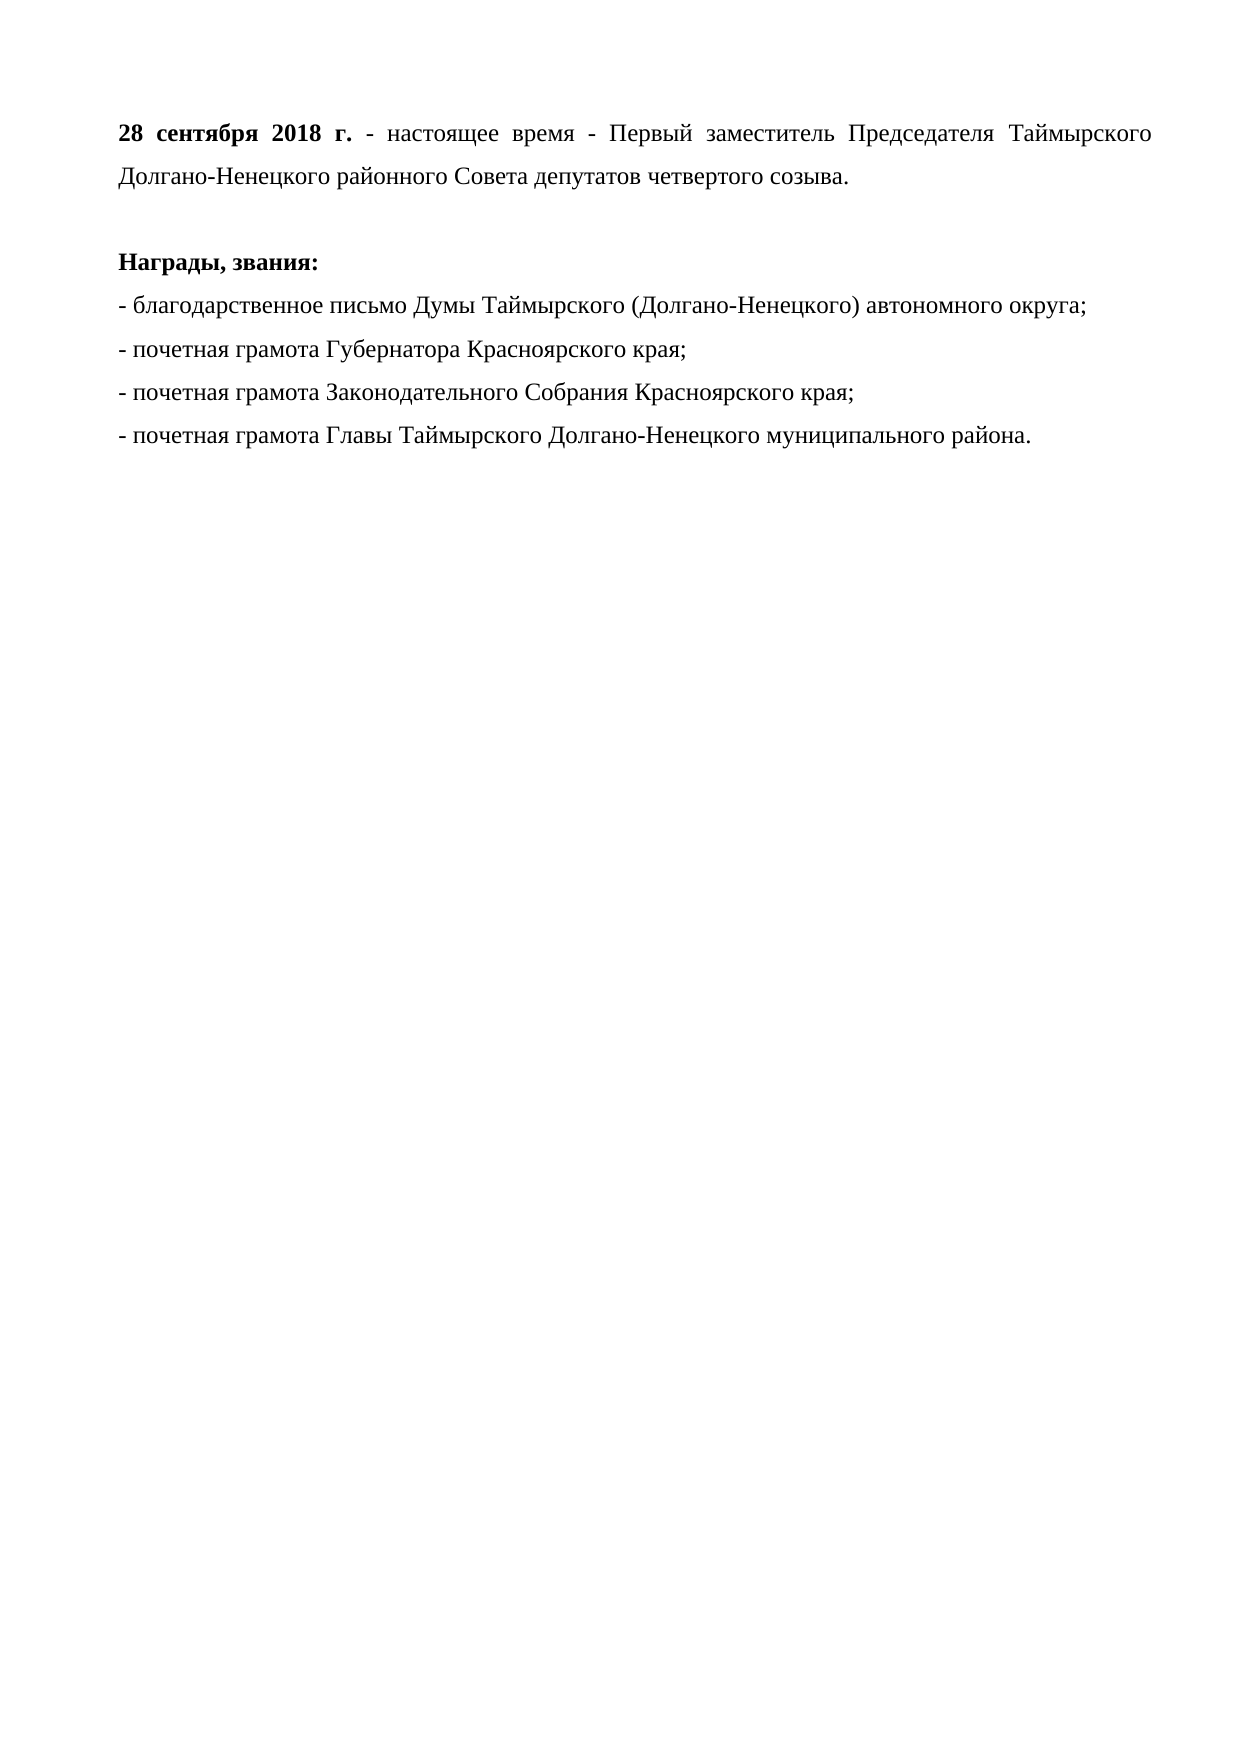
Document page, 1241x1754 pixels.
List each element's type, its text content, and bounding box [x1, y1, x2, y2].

text - почетная грамота Главы Таймырского Долгано-Ненецкого муниципального района. [118, 420, 1152, 449]
text - благодарственное письмо Думы Таймырского (Долгано-Ненецкого) автономного округа; [118, 291, 1152, 319]
text Награды, звания: [118, 247, 1152, 276]
text - почетная грамота Губернатора Красноярского края; [118, 334, 1152, 362]
text - почетная грамота Законодательного Собрания Красноярского края; [118, 377, 1152, 406]
text 28 сентября 2018 г. - настоящее время - Первый заместитель Председателя Таймырского Долгано-Ненецкого районного Совета депутатов четвертого созыва. [118, 118, 1152, 190]
